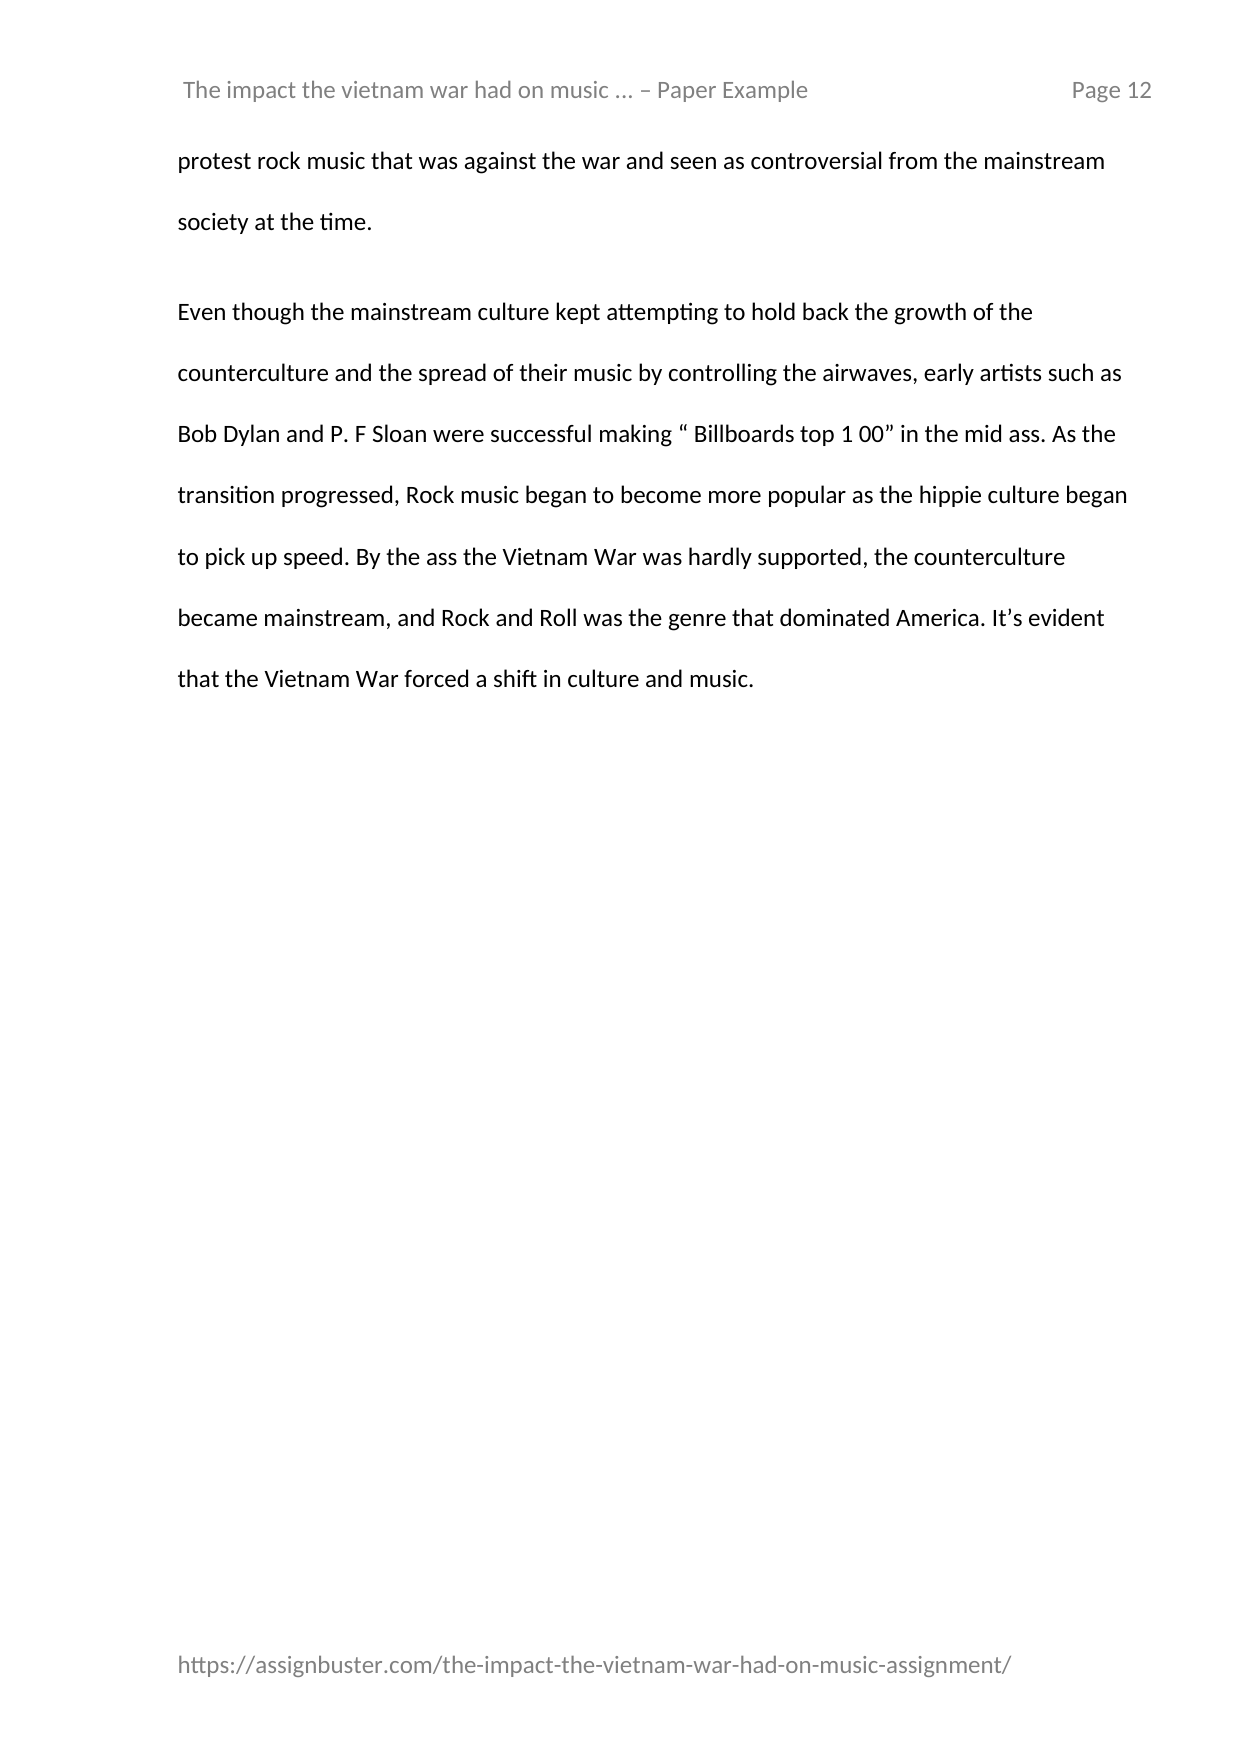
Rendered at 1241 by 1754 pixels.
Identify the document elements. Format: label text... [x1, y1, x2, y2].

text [177, 145, 1152, 237]
text Even though the mainstream culture kept attempting to hold back the growth of the counterculture and the spread of their music by controlling the airwaves, early artists such as Bob Dylan and P. F Sloan were successful making “ Billboards top 1 00” in the mid ass. As the transition progressed, Rock music began to become more popular as the hippie culture began to pick up speed. By the ass the Vietnam War was hardly supported, the counterculture became mainstream, and Rock and Roll was the genre that dominated America. It’s evident that the Vietnam War forced a shift in culture and music. [177, 297, 1152, 693]
